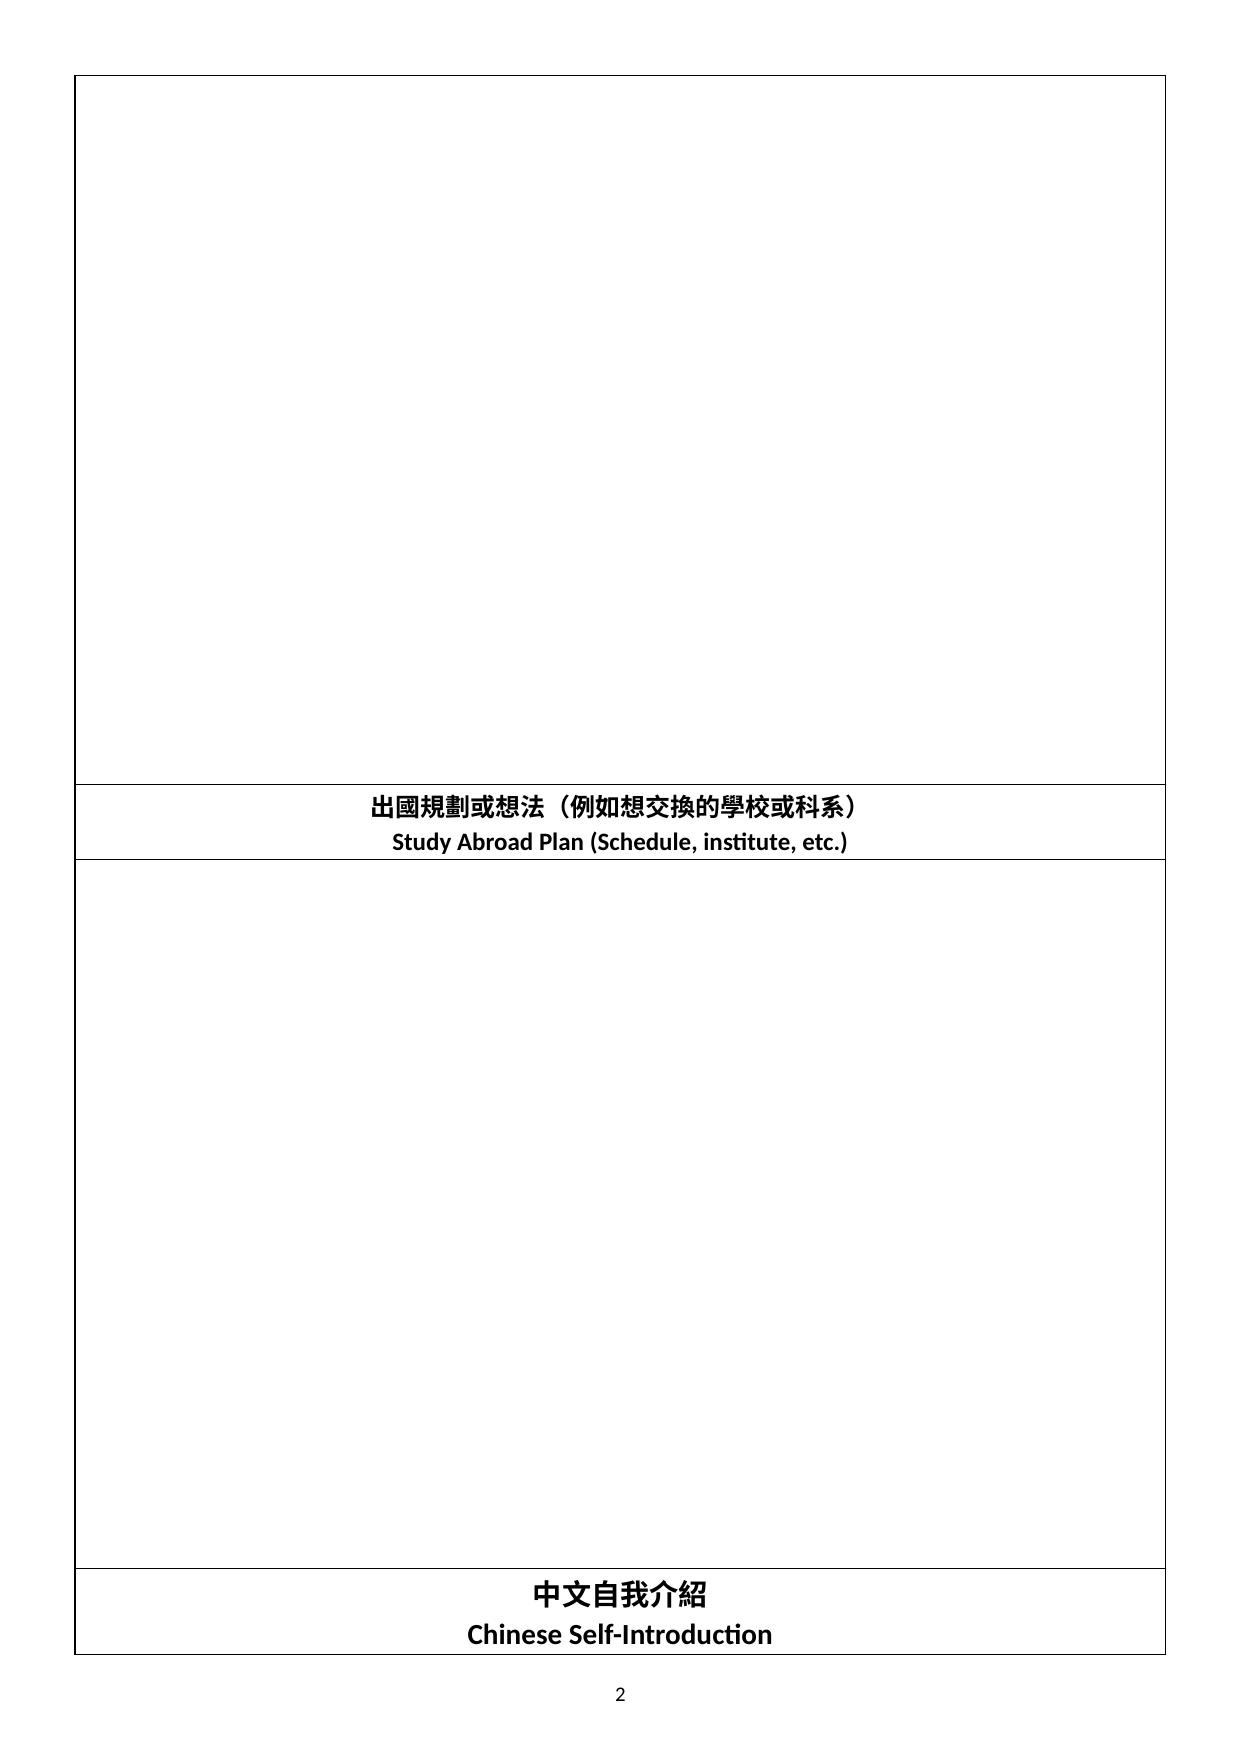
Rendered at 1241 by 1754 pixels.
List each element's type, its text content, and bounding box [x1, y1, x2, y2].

table_cell [76, 76, 1165, 784]
table_cell 出國規劃或想法（例如想交換的學校或科系） Study Abroad Plan (Schedule, institute, etc.) [76, 785, 1165, 859]
table_cell [76, 860, 1165, 1568]
table_cell 中文自我介紹 Chinese Self-Introduction [76, 1569, 1165, 1654]
